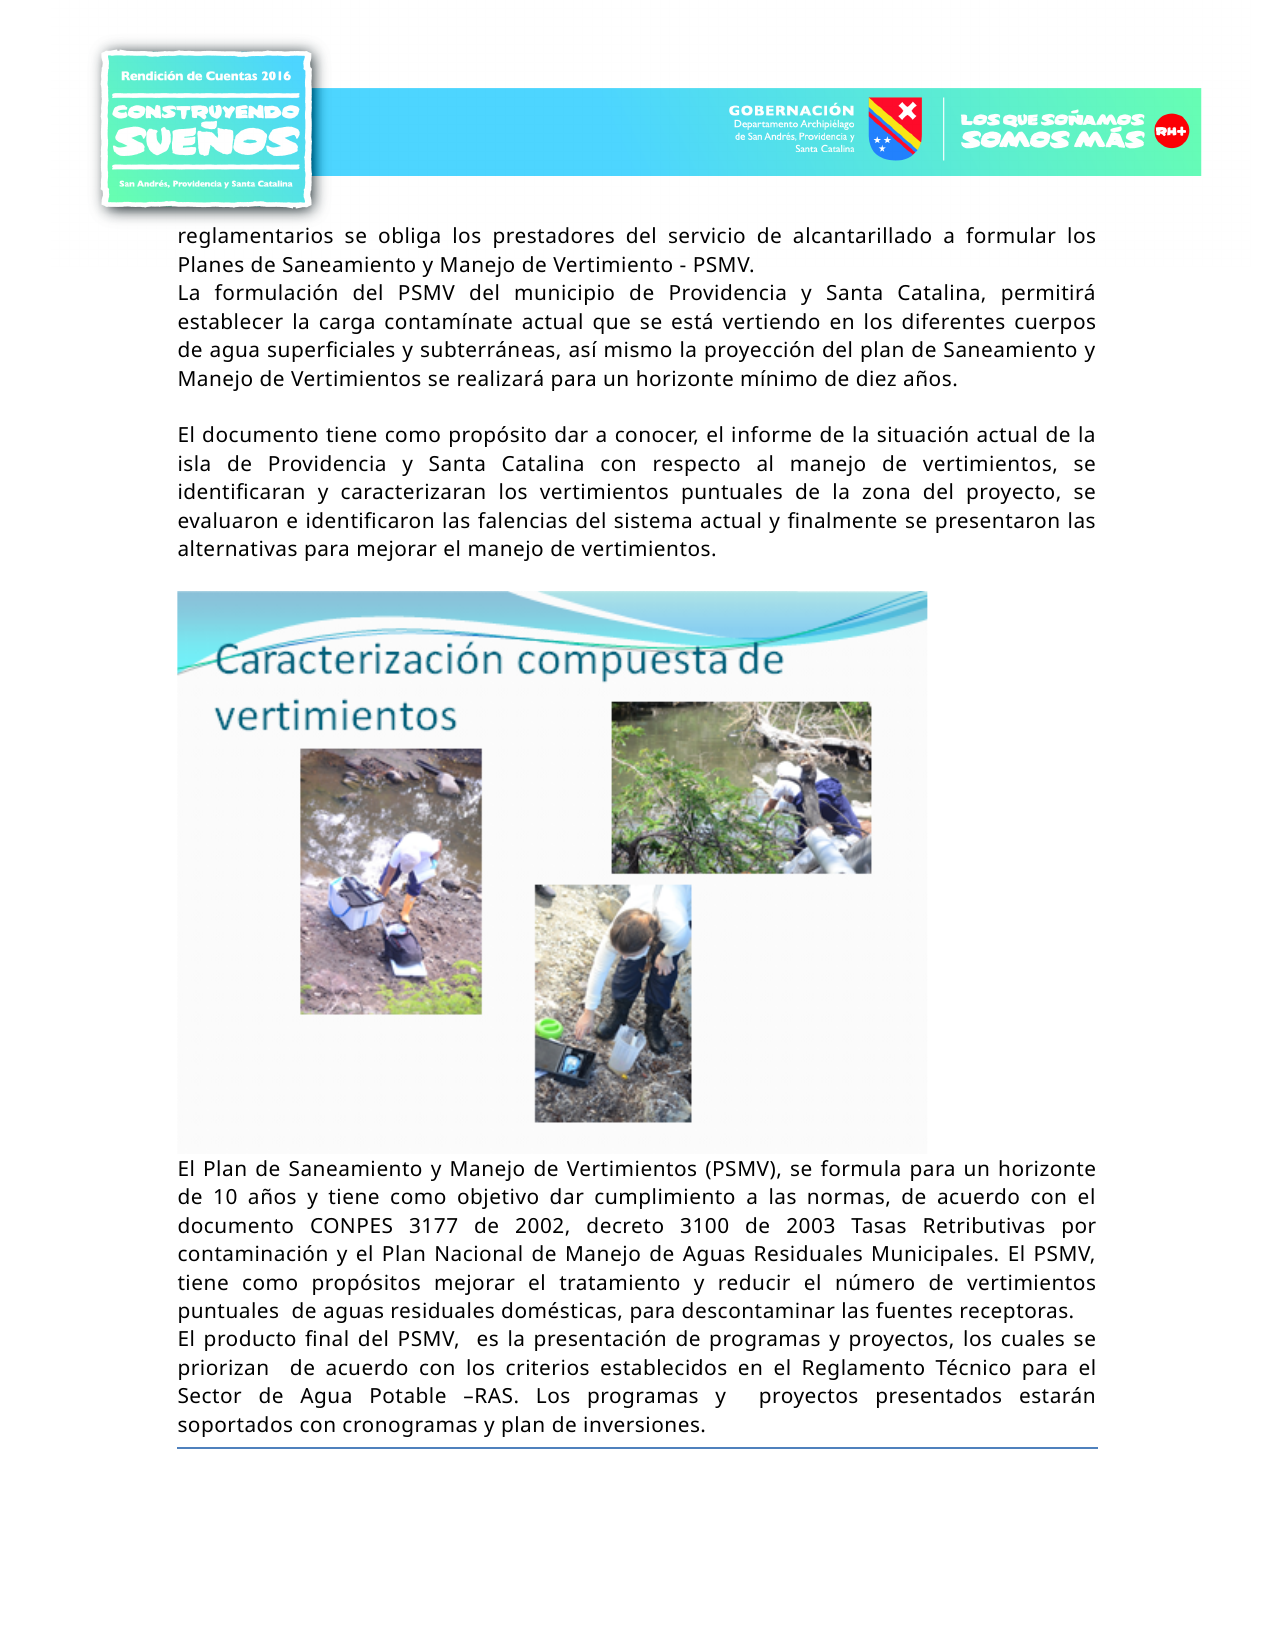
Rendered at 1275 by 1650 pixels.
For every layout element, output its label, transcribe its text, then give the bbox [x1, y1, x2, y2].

title La formulación del PSMV del municipio de Providencia y Santa Catalina, permitirá establecer la carga contamínate actual que se está vertiendo en los diferentes cuerpos de agua superficiales y subterráneas, así mismo la proyección del plan de Saneamiento y Manejo de Vertimientos se realizará para un horizonte mínimo de diez años. [177, 278, 1098, 392]
title El documento tiene como propósito dar a conocer, el informe de la situación actual de la isla de Providencia y Santa Catalina con respecto al manejo de vertimientos, se identificaran y caracterizaran los vertimientos puntuales de la zona del proyecto, se evaluaron e identificaron las falencias del sistema actual y finalmente se presentaron las alternativas para mejorar el manejo de vertimientos. [177, 421, 1098, 563]
picture [51, 0, 1251, 267]
title El Plan de Saneamiento y Manejo de Vertimientos (PSMV), se formula para un horizonte de 10 años y tiene como objetivo dar cumplimiento a las normas, de acuerdo con el documento CONPES 3177 de 2002, decreto 3100 de 2003 Tasas Retributivas por contaminación y el Plan Nacional de Manejo de Aguas Residuales Municipales. El PSMV, tiene como propósitos mejorar el tratamiento y reducir el número de vertimientos puntuales de aguas residuales domésticas, para descontaminar las fuentes receptoras. [177, 1154, 1098, 1324]
title El producto final del PSMV, es la presentación de programas y proyectos, los cuales se priorizan de acuerdo con los criterios establecidos en el Reglamento Técnico para el Sector de Agua Potable –RAS. Los programas y proyectos presentados estarán soportados con cronogramas y plan de inversiones. [177, 1324, 1098, 1447]
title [177, 222, 1098, 278]
picture [177, 591, 928, 1154]
